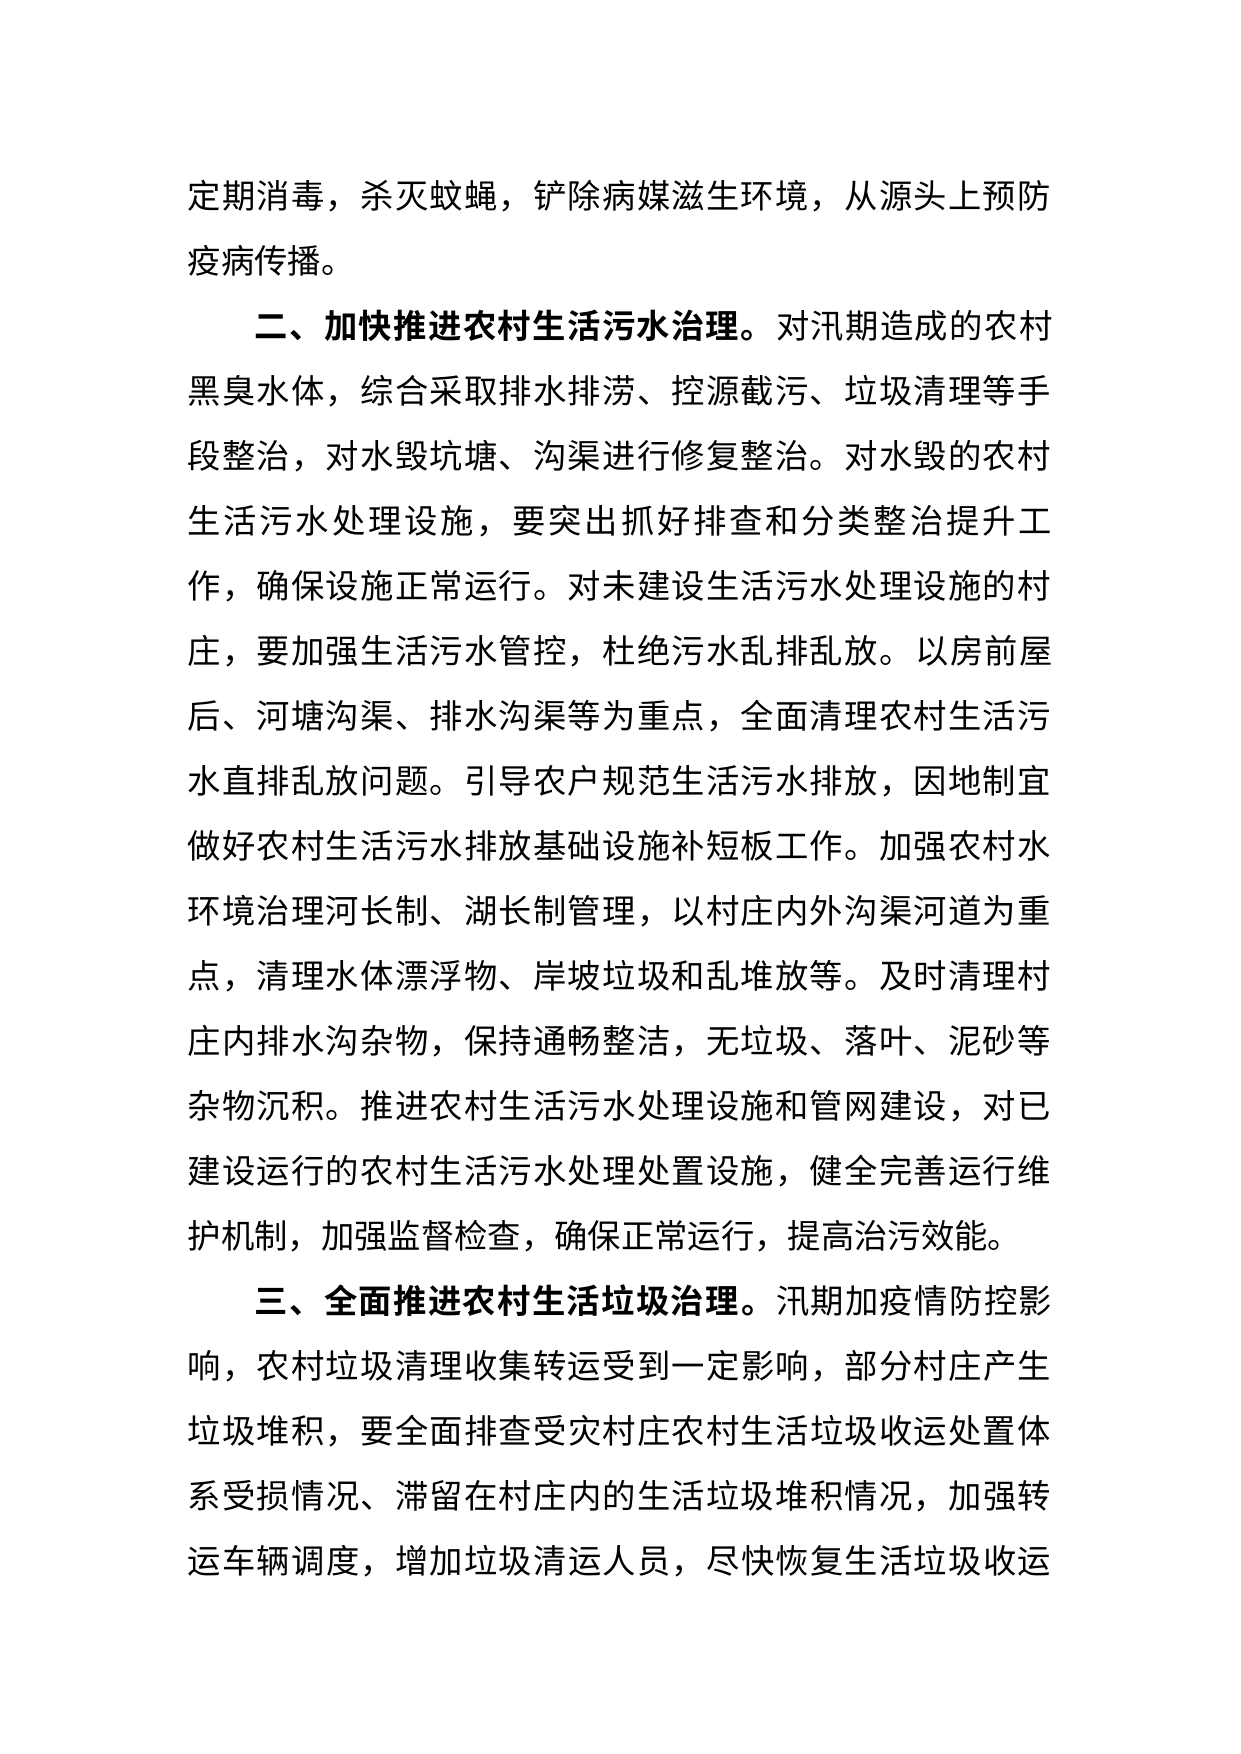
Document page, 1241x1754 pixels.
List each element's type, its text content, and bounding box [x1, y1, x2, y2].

text 二、加快推进农村生活污水治理。对汛期造成的农村黑臭水体，综合采取排水排涝、控源截污、垃圾清理等手段整治，对水毁坑塘、沟渠进行修复整治。对水毁的农村生活污水处理设施，要突出抓好排查和分类整治提升工作，确保设施正常运行。对未建设生活污水处理设施的村庄，要加强生活污水管控，杜绝污水乱排乱放。以房前屋后、河塘沟渠、排水沟渠等为重点，全面清理农村生活污水直排乱放问题。引导农户规范生活污水排放，因地制宜做好农村生活污水排放基础设施补短板工作。加强农村水环境治理河长制、湖长制管理，以村庄内外沟渠河道为重点，清理水体漂浮物、岸坡垃圾和乱堆放等。及时清理村庄内排水沟杂物，保持通畅整洁，无垃圾、落叶、泥砂等杂物沉积。推进农村生活污水处理设施和管网建设，对已建设运行的农村生活污水处理处置设施，健全完善运行维护机制，加强监督检查，确保正常运行，提高治污效能。 [187, 292, 1053, 1267]
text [187, 1267, 1053, 1592]
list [187, 162, 1053, 292]
